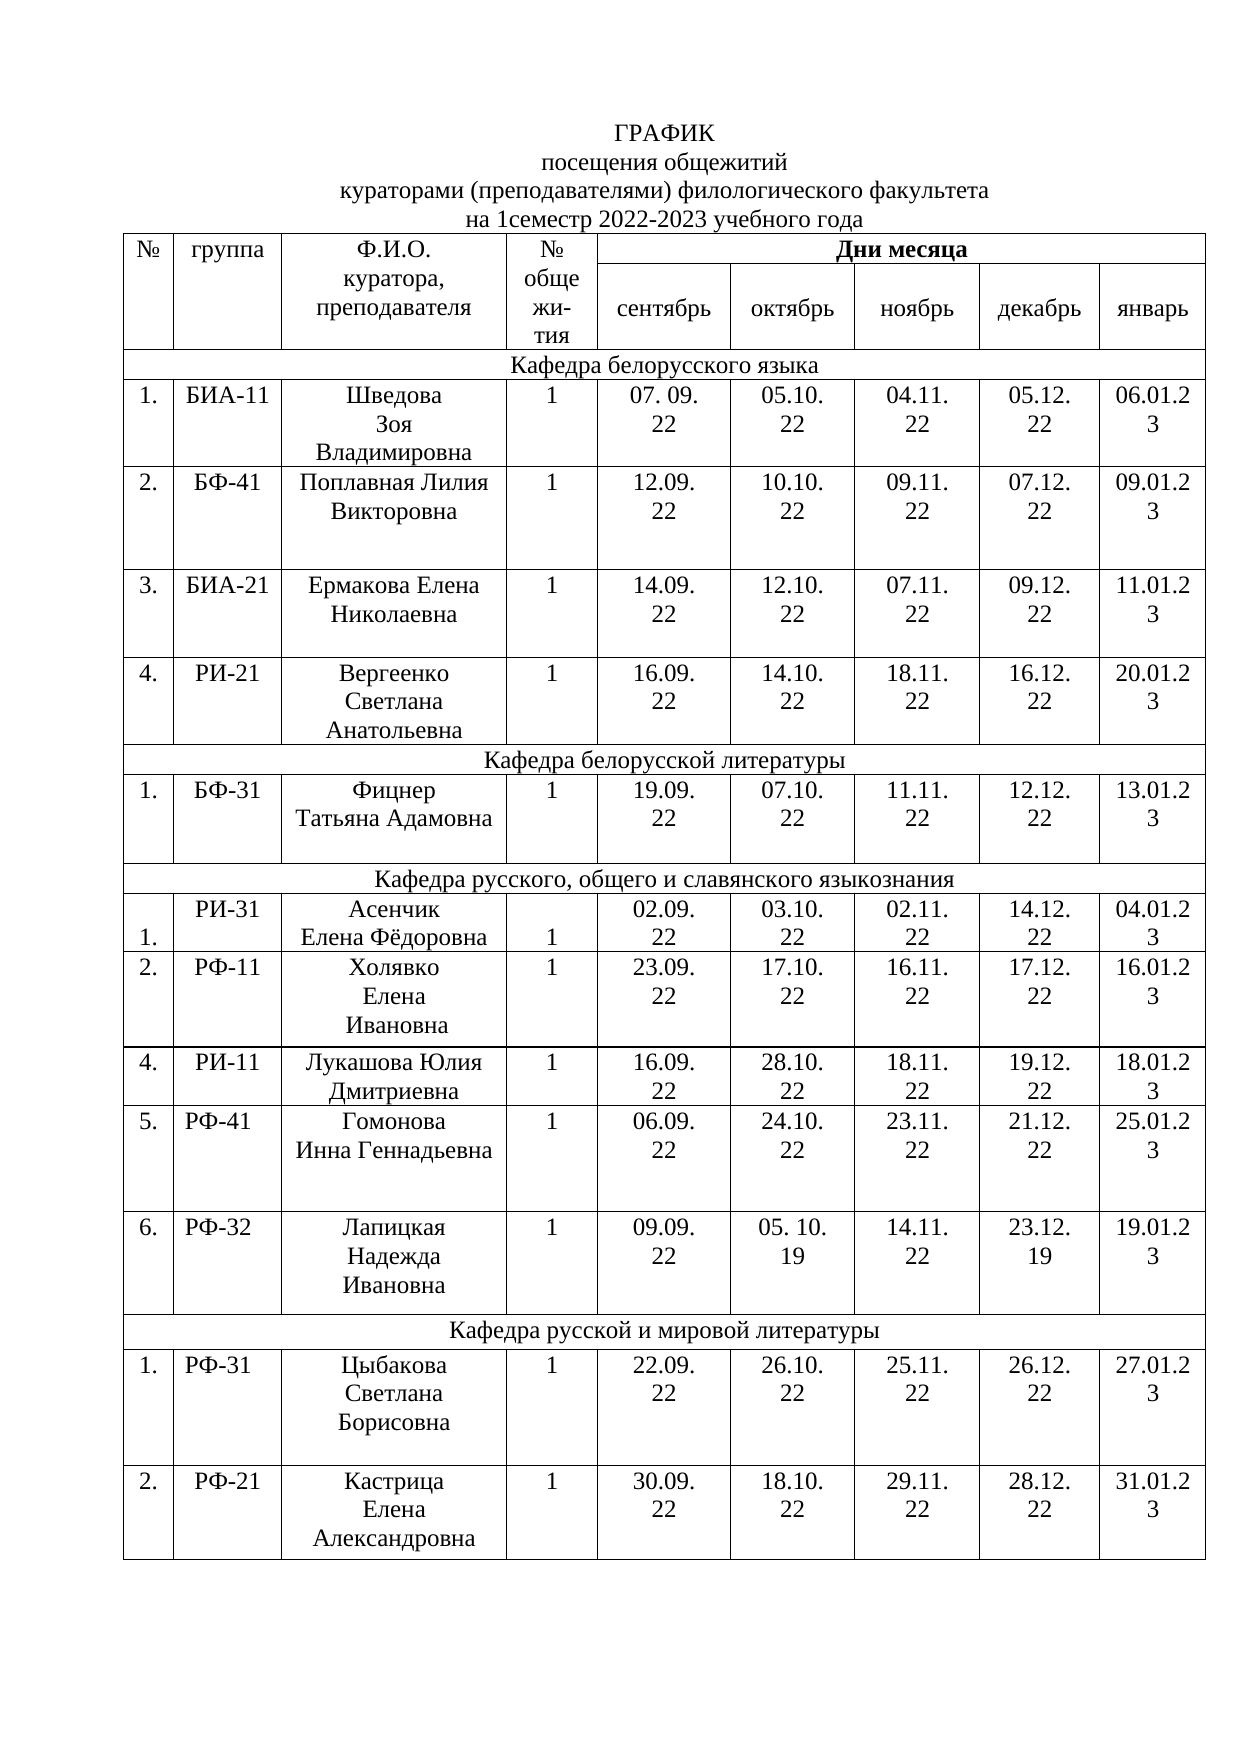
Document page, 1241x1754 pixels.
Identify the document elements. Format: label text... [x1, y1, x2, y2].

table_cell 18.11. 22 [855, 1048, 979, 1105]
table_cell 28.12. 22 [980, 1466, 1099, 1558]
table_cell 5. [124, 1106, 173, 1211]
table_cell Вергеенко Светлана Анатольевна [282, 658, 506, 744]
table_cell 16.11. 22 [855, 952, 979, 1046]
table_cell 05.10. 22 [731, 380, 854, 466]
table_cell ноябрь [855, 264, 979, 349]
table_cell Кафедра белорусского языка [124, 350, 1205, 379]
table_cell сентябрь [598, 264, 730, 349]
table_cell РИ-21 [174, 658, 281, 744]
table_cell 16.12. 22 [980, 658, 1099, 744]
table_cell 16.01.23 [1100, 952, 1205, 1046]
table_cell 13.01.23 [1100, 775, 1205, 863]
table_cell 09.11. 22 [855, 467, 979, 569]
table_cell Фицнер Татьяна Адамовна [282, 775, 506, 863]
table_cell 21.12. 22 [980, 1106, 1099, 1211]
table_cell 19.09. 22 [598, 775, 730, 863]
table_cell 1 [507, 1212, 597, 1314]
table_cell 4. [124, 1048, 173, 1105]
table_cell 16.09. 22 [598, 658, 730, 744]
table_cell 07.11. 22 [855, 570, 979, 657]
table_cell 07. 09. 22 [598, 380, 730, 466]
table_cell РИ-11 [174, 1048, 281, 1105]
table_cell 20.01.23 [1100, 658, 1205, 744]
table_cell РФ-32 [174, 1212, 281, 1314]
table_cell 2. [124, 952, 173, 1046]
table_cell РФ-31 [174, 1350, 281, 1465]
table_cell 11.11. 22 [855, 775, 979, 863]
table_cell 11.01.23 [1100, 570, 1205, 657]
table_cell 26.12. 22 [980, 1350, 1099, 1465]
table_cell РИ-31 [174, 894, 281, 951]
table_cell 23.12. 19 [980, 1212, 1099, 1314]
table_cell Асенчик Елена Фёдоровна [282, 894, 506, 951]
table_cell 1 [507, 1048, 597, 1105]
table_cell Лукашова Юлия Дмитриевна [282, 1048, 506, 1105]
table_cell 4. [124, 658, 173, 744]
table_cell 27.01.23 [1100, 1350, 1205, 1465]
table_cell 31.01.23 [1100, 1466, 1205, 1558]
table_cell 02.11. 22 [855, 894, 979, 951]
table_cell Поплавная Лилия Викторовна [282, 467, 506, 569]
table_cell 1. [124, 1350, 173, 1465]
table_cell Лапицкая Надежда Ивановна [282, 1212, 506, 1314]
table_header № [124, 234, 173, 349]
table_cell 19.01.23 [1100, 1212, 1205, 1314]
table_cell 05.12. 22 [980, 380, 1099, 466]
table_cell 3. [124, 570, 173, 657]
table_cell 30.09. 22 [598, 1466, 730, 1558]
table_cell 1 [507, 658, 597, 744]
table_cell 28.10. 22 [731, 1048, 854, 1105]
table_cell Ермакова Елена Николаевна [282, 570, 506, 657]
table_cell 10.10. 22 [731, 467, 854, 569]
table_cell 12.09. 22 [598, 467, 730, 569]
text кураторами (преподавателями) филологического факультета [177, 176, 1152, 204]
table_cell 1 [507, 380, 597, 466]
text посещения общежитий [177, 147, 1152, 176]
table_cell 29.11. 22 [855, 1466, 979, 1558]
table_cell 16.09. 22 [598, 1048, 730, 1105]
table_cell декабрь [980, 264, 1099, 349]
table_cell 25.01.23 [1100, 1106, 1205, 1211]
table_cell 19.12. 22 [980, 1048, 1099, 1105]
table_cell 2. [124, 467, 173, 569]
table_cell 1 [507, 952, 597, 1046]
table_cell 04.11. 22 [855, 380, 979, 466]
table_cell 1. [124, 894, 173, 951]
table_cell 07.10. 22 [731, 775, 854, 863]
table_header Ф.И.О. куратора, преподавателя [282, 234, 506, 349]
table_cell 12.12. 22 [980, 775, 1099, 863]
table_cell 06.01.23 [1100, 380, 1205, 466]
table_cell 1 [507, 1106, 597, 1211]
text ГРАФИК [177, 118, 1152, 147]
table_cell январь [1100, 264, 1205, 349]
table_cell 1 [507, 467, 597, 569]
table_cell Кафедра русской и мировой литературы [124, 1315, 1205, 1349]
table_cell 06.09. 22 [598, 1106, 730, 1211]
table_header № общежи-тия [507, 234, 597, 349]
table_header Дни месяца [598, 234, 1205, 263]
table_cell 17.10. 22 [731, 952, 854, 1046]
table_cell БФ-41 [174, 467, 281, 569]
table_cell 23.09. 22 [598, 952, 730, 1046]
table_header группа [174, 234, 281, 349]
table_cell 1 [507, 1466, 597, 1558]
table_cell 14.09. 22 [598, 570, 730, 657]
table_cell 18.11. 22 [855, 658, 979, 744]
table_cell 18.01.23 [1100, 1048, 1205, 1105]
table_cell 04.01.23 [1100, 894, 1205, 951]
table_cell 23.11. 22 [855, 1106, 979, 1211]
table_cell 05. 10. 19 [731, 1212, 854, 1314]
table_cell 26.10. 22 [731, 1350, 854, 1465]
table_cell 17.12. 22 [980, 952, 1099, 1046]
text на 1семестр 2022-2023 учебного года [177, 204, 1152, 233]
table_cell 1. [124, 380, 173, 466]
table_cell 09.01.23 [1100, 467, 1205, 569]
table_cell 03.10. 22 [731, 894, 854, 951]
table_cell 1 [507, 1350, 597, 1465]
table_cell РФ-41 [174, 1106, 281, 1211]
table_cell 1. [124, 775, 173, 863]
table_cell 07.12. 22 [980, 467, 1099, 569]
table_cell 2. [124, 1466, 173, 1558]
table_cell РФ-11 [174, 952, 281, 1046]
table_cell 12.10. 22 [731, 570, 854, 657]
table_cell 25.11. 22 [855, 1350, 979, 1465]
table_cell Цыбакова Светлана Борисовна [282, 1350, 506, 1465]
table_cell 14.10. 22 [731, 658, 854, 744]
table_cell Кафедра белорусской литературы [124, 745, 1205, 774]
table_cell 02.09. 22 [598, 894, 730, 951]
table_cell октябрь [731, 264, 854, 349]
table_cell 1 [507, 775, 597, 863]
table_cell РФ-21 [174, 1466, 281, 1558]
table_cell Холявко Елена Ивановна [282, 952, 506, 1046]
table_cell 1 [507, 894, 597, 951]
table_cell 22.09. 22 [598, 1350, 730, 1465]
table_cell 18.10. 22 [731, 1466, 854, 1558]
table_cell Шведова Зоя Владимировна [282, 380, 506, 466]
table_cell 09.12. 22 [980, 570, 1099, 657]
table_cell БФ-31 [174, 775, 281, 863]
table_cell 6. [124, 1212, 173, 1314]
table_cell 14.12. 22 [980, 894, 1099, 951]
table_cell БИА-11 [174, 380, 281, 466]
table_cell 24.10. 22 [731, 1106, 854, 1211]
table_cell 1 [507, 570, 597, 657]
table_cell 14.11. 22 [855, 1212, 979, 1314]
table_cell Кастрица Елена Александровна [282, 1466, 506, 1558]
table_cell БИА-21 [174, 570, 281, 657]
table_cell 09.09. 22 [598, 1212, 730, 1314]
table_cell Кафедра русского, общего и славянского языкознания [124, 864, 1205, 893]
table_cell Гомонова Инна Геннадьевна [282, 1106, 506, 1211]
